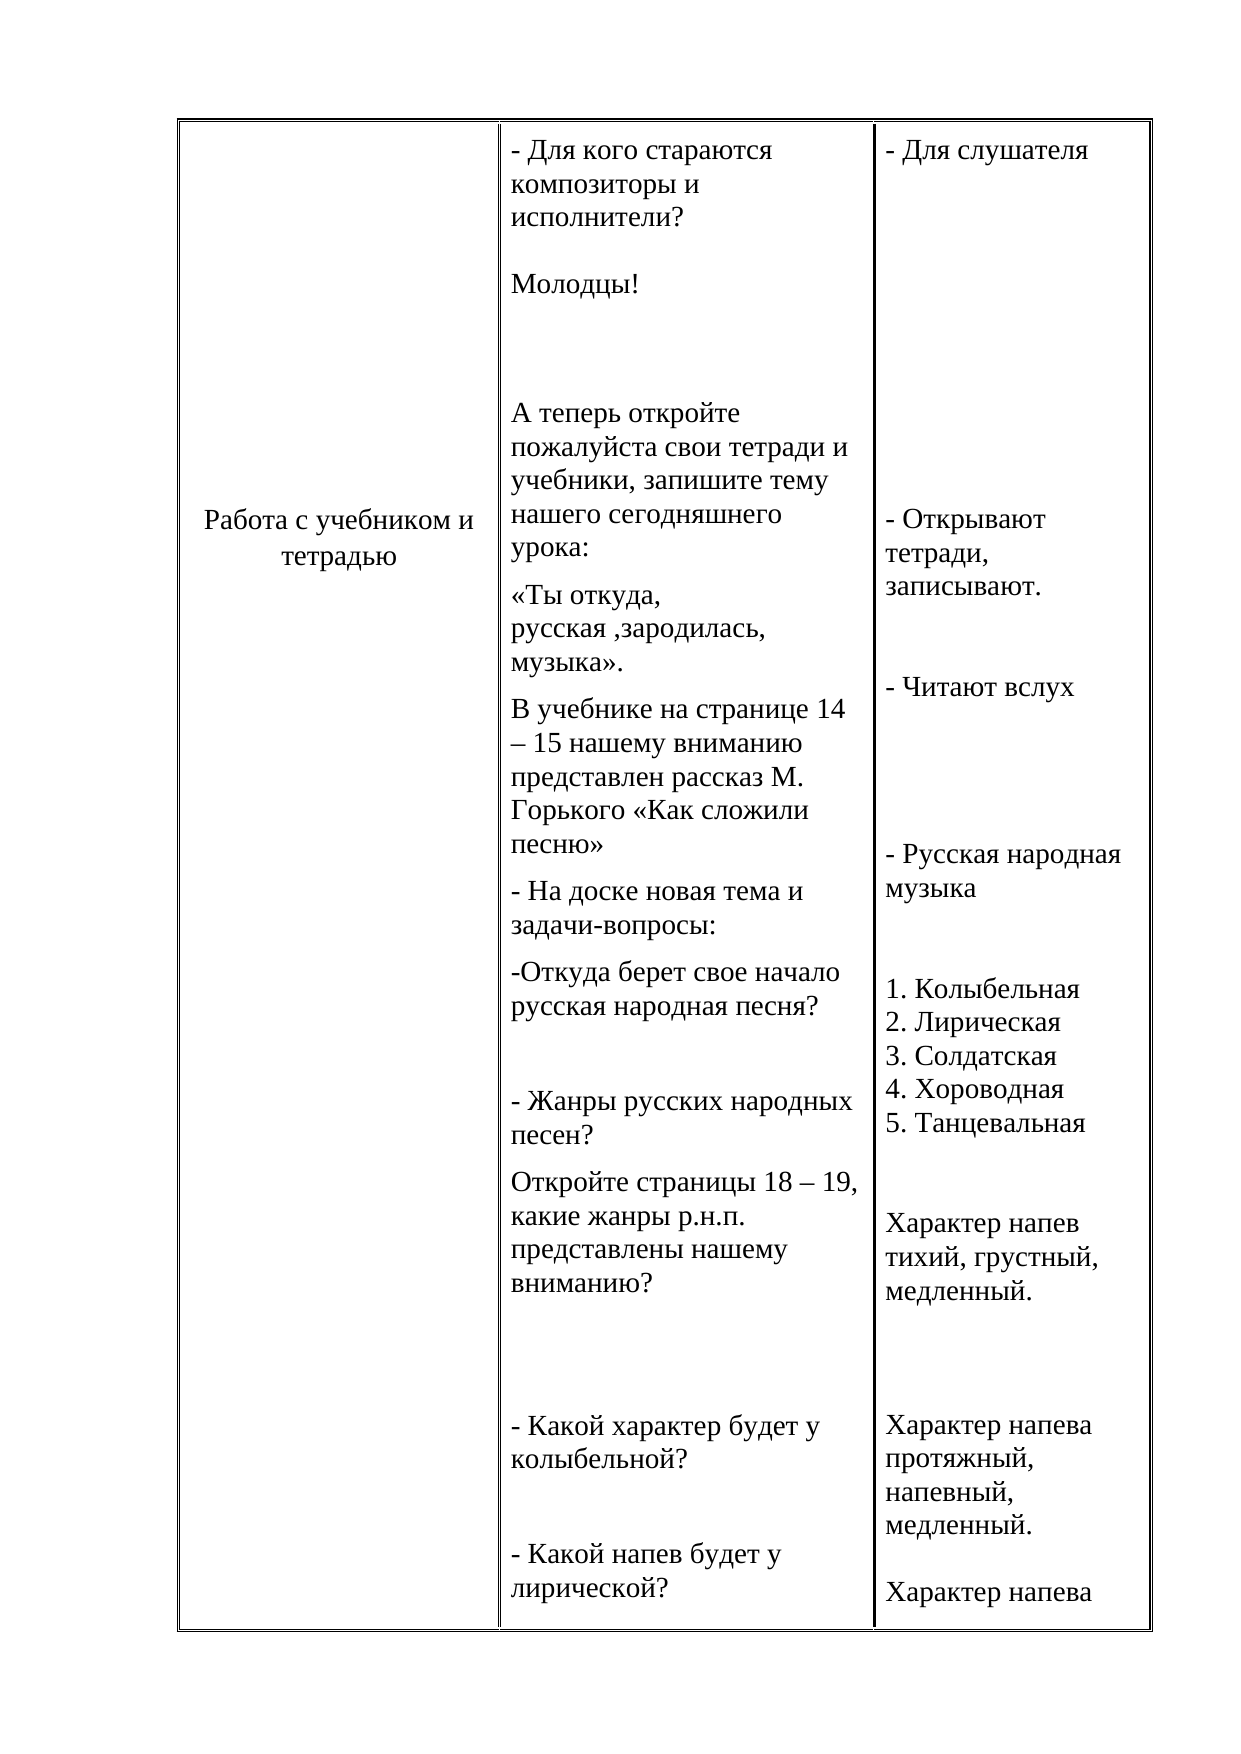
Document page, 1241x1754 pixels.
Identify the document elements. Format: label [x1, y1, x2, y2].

table_cell [500, 120, 874, 1629]
table_cell [874, 122, 1149, 1629]
table_cell [180, 122, 500, 1629]
